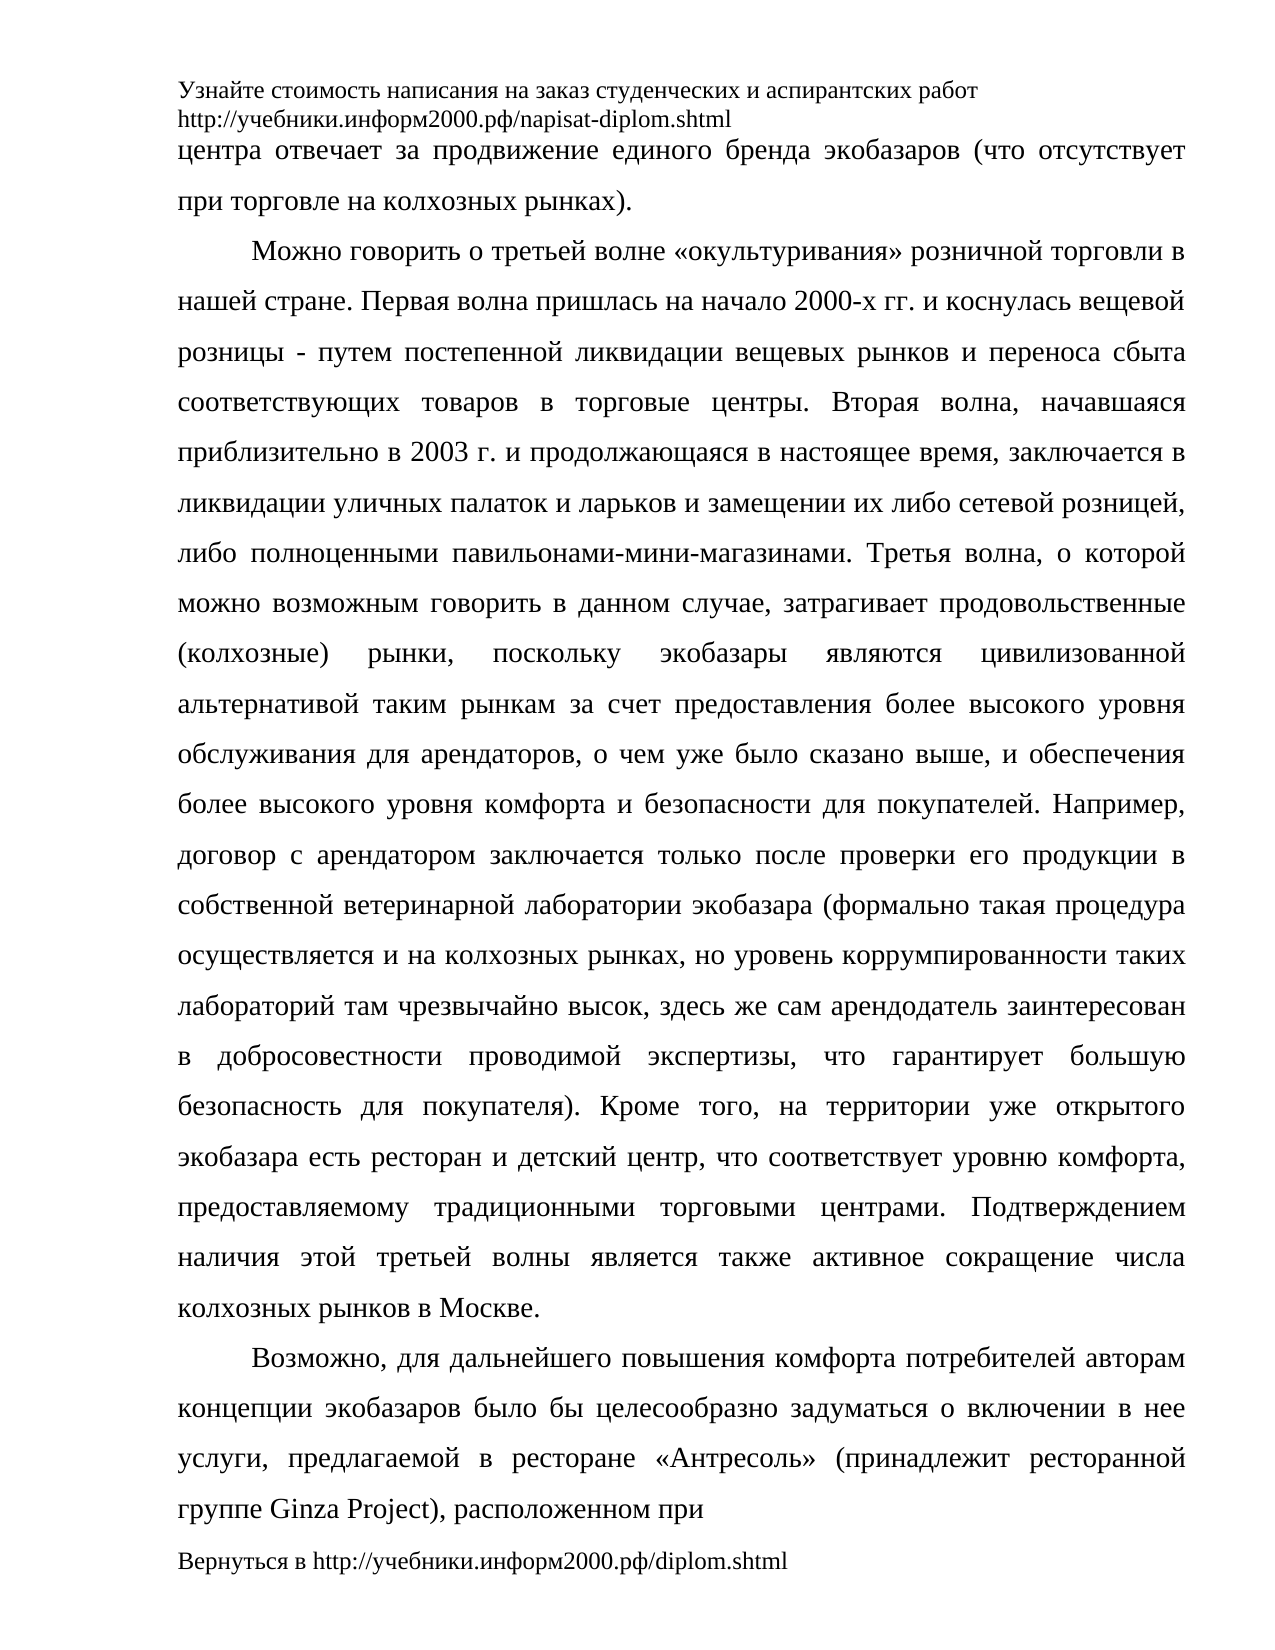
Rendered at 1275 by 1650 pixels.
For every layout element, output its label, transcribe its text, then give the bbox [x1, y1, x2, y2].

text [177, 132, 1186, 216]
text Возможно, для дальнейшего повышения комфорта потребителей авторам концепции экобазаров было бы целесообразно задуматься о включении в нее услуги, предлагаемой в ресторане «Антресоль» (принадлежит ресторанной группе Ginza Project), расположенном при [177, 1340, 1186, 1524]
text Можно говорить о третьей волне «окультуривания» розничной торговли в нашей стране. Первая волна пришлась на начало 2000-х гг. и коснулась вещевой розницы - путем постепенной ликвидации вещевых рынков и переноса сбыта соответствующих товаров в торговые центры. Вторая волна, начавшаяся приблизительно в 2003 г. и продолжающаяся в настоящее время, заключается в ликвидации уличных палаток и ларьков и замещении их либо сетевой розницей, либо полноценными павильонами-мини-магазинами. Третья волна, о которой можно возможным говорить в данном случае, затрагивает продовольственные (колхозные) рынки, поскольку экобазары являются цивилизованной альтернативой таким рынкам за счет предоставления более высокого уровня обслуживания для арендаторов, о чем уже было сказано выше, и обеспечения более высокого уровня комфорта и безопасности для покупателей. Например, договор с арендатором заключается только после проверки его продукции в собственной ветеринарной лаборатории экобазара (формально такая процедура осуществляется и на колхозных рынках, но уровень коррумпированности таких лабораторий там чрезвычайно высок, здесь же сам арендодатель заинтересован в добросовестности проводимой экспертизы, что гарантирует большую безопасность для покупателя). Кроме того, на территории уже открытого экобазара есть ресторан и детский центр, что соответствует уровню комфорта, предоставляемому традиционными торговыми центрами. Подтверждением наличия этой третьей волны является также активное сокращение числа колхозных рынков в Москве. [177, 233, 1186, 1323]
